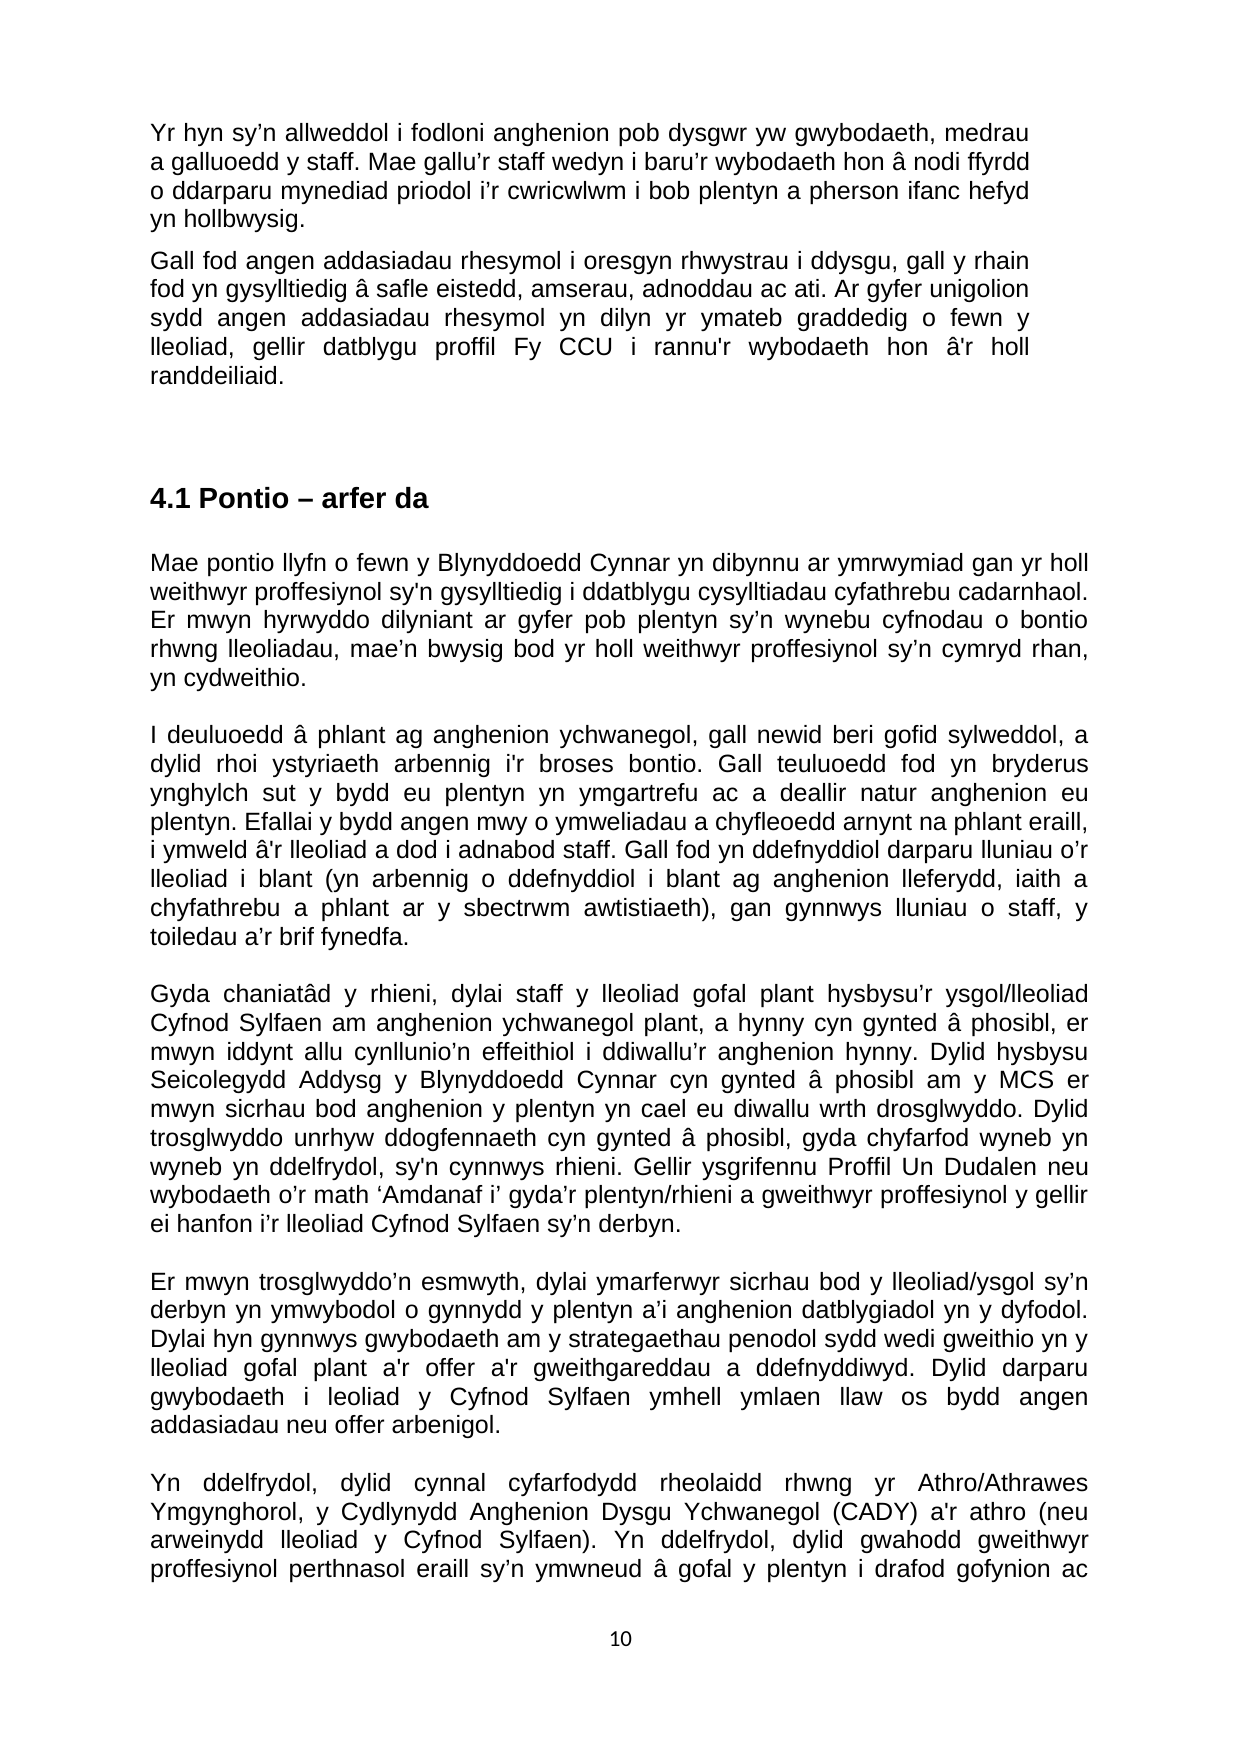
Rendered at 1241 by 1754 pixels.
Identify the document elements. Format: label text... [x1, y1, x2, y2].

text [150, 1468, 1090, 1583]
text Yr hyn sy’n allweddol i fodloni anghenion pob dysgwr yw gwybodaeth, medrau a galluoedd y staff. Mae gallu’r staff wedyn i baru’r wybodaeth hon â nodi ffyrdd o ddarparu mynediad priodol i’r cwricwlwm i bob plentyn a pherson ifanc hefyd yn hollbwysig. [150, 118, 1031, 233]
text Gall fod angen addasiadau rhesymol i oresgyn rhwystrau i ddysgu, gall y rhain fod yn gysylltiedig â safle eistedd, amserau, adnoddau ac ati. Ar gyfer unigolion sydd angen addasiadau rhesymol yn dilyn yr ymateb graddedig o fewn y lleoliad, gellir datblygu proffil Fy CCU i rannu'r wybodaeth hon â'r holl randdeiliaid. [150, 246, 1031, 389]
text I deuluoedd â phlant ag anghenion ychwanegol, gall newid beri gofid sylweddol, a dylid rhoi ystyriaeth arbennig i'r broses bontio. Gall teuluoedd fod yn bryderus ynghylch sut y bydd eu plentyn yn ymgartrefu ac a deallir natur anghenion eu plentyn. Efallai y bydd angen mwy o ymweliadau a chyfleoedd arnynt na phlant eraill, i ymweld â'r lleoliad a dod i adnabod staff. Gall fod yn ddefnyddiol darparu lluniau o’r lleoliad i blant (yn arbennig o ddefnyddiol i blant ag anghenion lleferydd, iaith a chyfathrebu a phlant ar y sbectrwm awtistiaeth), gan gynnwys lluniau o staff, y toiledau a’r brif fynedfa. [150, 720, 1090, 950]
subtitle 4.1 Pontio – arfer da [150, 481, 1090, 514]
text Gyda chaniatâd y rhieni, dylai staff y lleoliad gofal plant hysbysu’r ysgol/lleoliad Cyfnod Sylfaen am anghenion ychwanegol plant, a hynny cyn gynted â phosibl, er mwyn iddynt allu cynllunio’n effeithiol i ddiwallu’r anghenion hynny. Dylid hysbysu Seicolegydd Addysg y Blynyddoedd Cynnar cyn gynted â phosibl am y MCS er mwyn sicrhau bod anghenion y plentyn yn cael eu diwallu wrth drosglwyddo. Dylid trosglwyddo unrhyw ddogfennaeth cyn gynted â phosibl, gyda chyfarfod wyneb yn wyneb yn ddelfrydol, sy'n cynnwys rhieni. Gellir ysgrifennu Proffil Un Dudalen neu wybodaeth o’r math ‘Amdanaf i’ gyda’r plentyn/rhieni a gweithwyr proffesiynol y gellir ei hanfon i’r lleoliad Cyfnod Sylfaen sy’n derbyn. [150, 979, 1090, 1238]
text Mae pontio llyfn o fewn y Blynyddoedd Cynnar yn dibynnu ar ymrwymiad gan yr holl weithwyr proffesiynol sy'n gysylltiedig i ddatblygu cysylltiadau cyfathrebu cadarnhaol. Er mwyn hyrwyddo dilyniant ar gyfer pob plentyn sy’n wynebu cyfnodau o bontio rhwng lleoliadau, mae’n bwysig bod yr holl weithwyr proffesiynol sy’n cymryd rhan, yn cydweithio. [150, 548, 1090, 692]
text Er mwyn trosglwyddo’n esmwyth, dylai ymarferwyr sicrhau bod y lleoliad/ysgol sy’n derbyn yn ymwybodol o gynnydd y plentyn a’i anghenion datblygiadol yn y dyfodol. Dylai hyn gynnwys gwybodaeth am y strategaethau penodol sydd wedi gweithio yn y lleoliad gofal plant a'r offer a'r gweithgareddau a ddefnyddiwyd. Dylid darparu gwybodaeth i leoliad y Cyfnod Sylfaen ymhell ymlaen llaw os bydd angen addasiadau neu offer arbenigol. [150, 1267, 1090, 1439]
